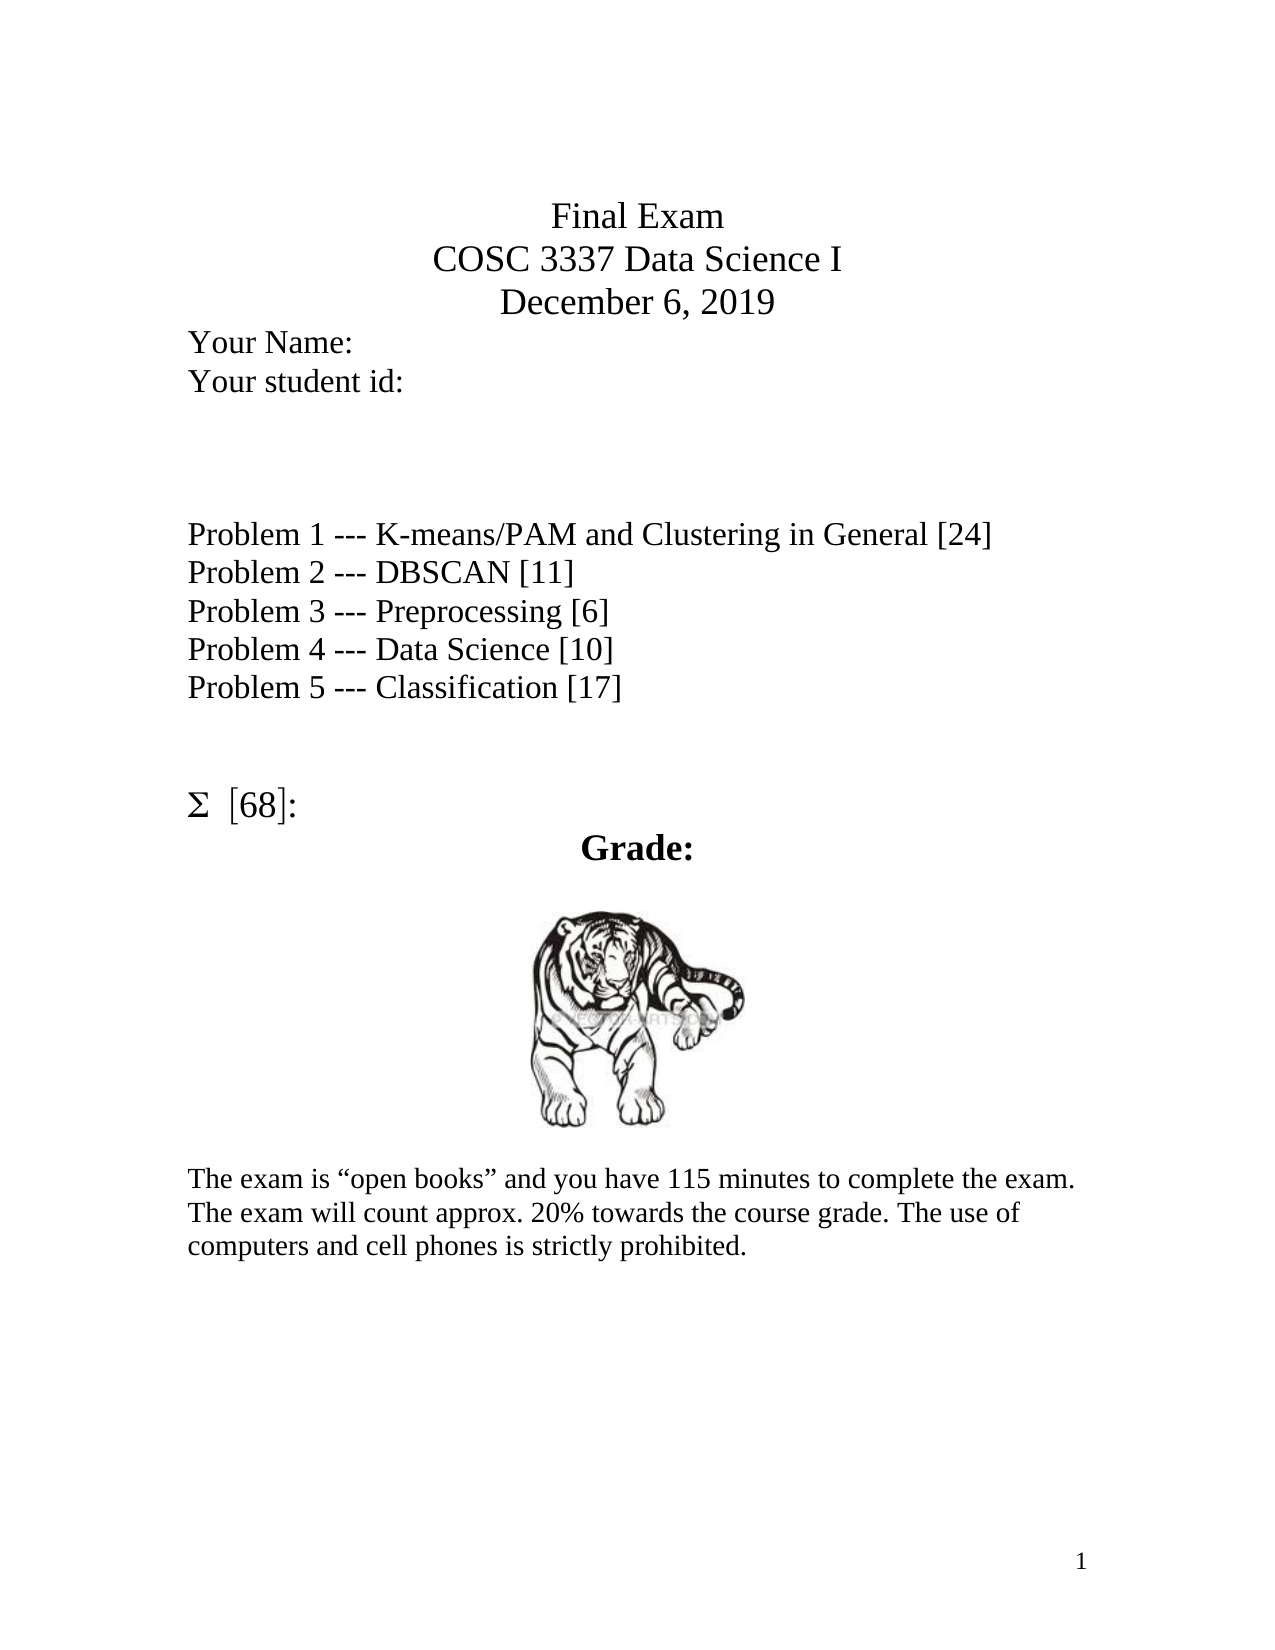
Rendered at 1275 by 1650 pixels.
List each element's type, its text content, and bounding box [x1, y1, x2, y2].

title Final Exam [187, 193, 1087, 236]
picture [530, 911, 745, 1128]
text Problem 1 --- K-means/PAM and Clustering in General [24] [187, 514, 1087, 552]
text The exam is “open books” and you have 115 minutes to complete the exam. The exam will count approx. 20% towards the course grade. The use of computers and cell phones is strictly prohibited. [187, 1161, 1087, 1262]
text Your student id: [187, 361, 1087, 399]
text Problem 5 --- Classification [17] [187, 667, 1087, 706]
text Problem 4 --- Data Science [10] [187, 629, 1087, 667]
text Problem 2 --- DBSCAN [11] [187, 552, 1087, 591]
text Grade: [187, 826, 1087, 869]
text COSC 3337 Data Science I [187, 236, 1087, 279]
text Problem 3 --- Preprocessing [6] [187, 591, 1087, 629]
text December 6, 2019 [187, 279, 1087, 322]
text Your Name: [187, 322, 1087, 361]
text : [187, 782, 1087, 826]
